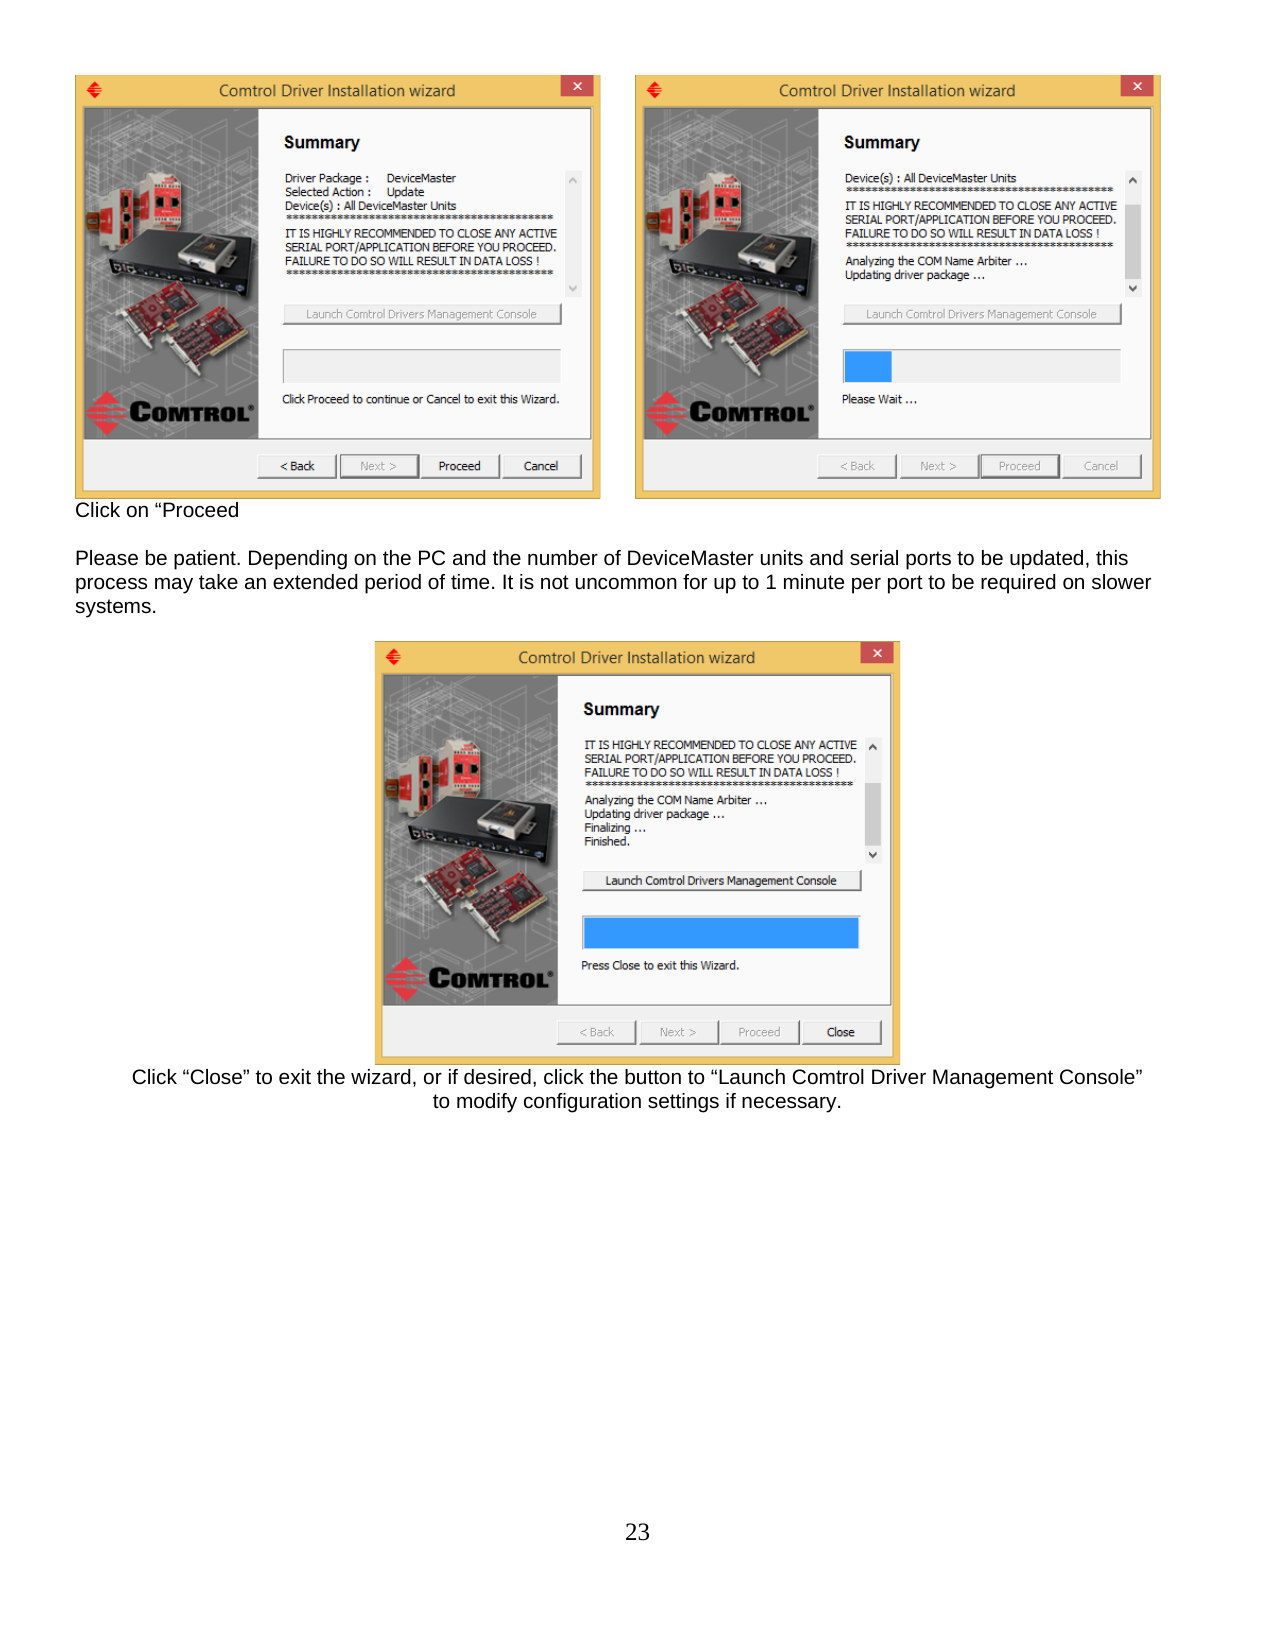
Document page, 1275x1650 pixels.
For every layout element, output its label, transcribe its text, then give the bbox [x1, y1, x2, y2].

picture [374, 641, 901, 1065]
picture [75, 75, 601, 499]
text Click “Close” to exit the wizard, or if desired, click the button to “Launch Comtrol Driver Management Console” [75, 1065, 1200, 1089]
text Click on “Proceed [75, 498, 1200, 522]
text to modify configuration settings if necessary. [75, 1089, 1200, 1113]
text Please be patient. Depending on the PC and the number of DeviceMaster units and serial ports to be updated, this process may take an extended period of time. It is not uncommon for up to 1 minute per port to be required on slower systems. [75, 546, 1200, 618]
picture [635, 75, 1161, 499]
